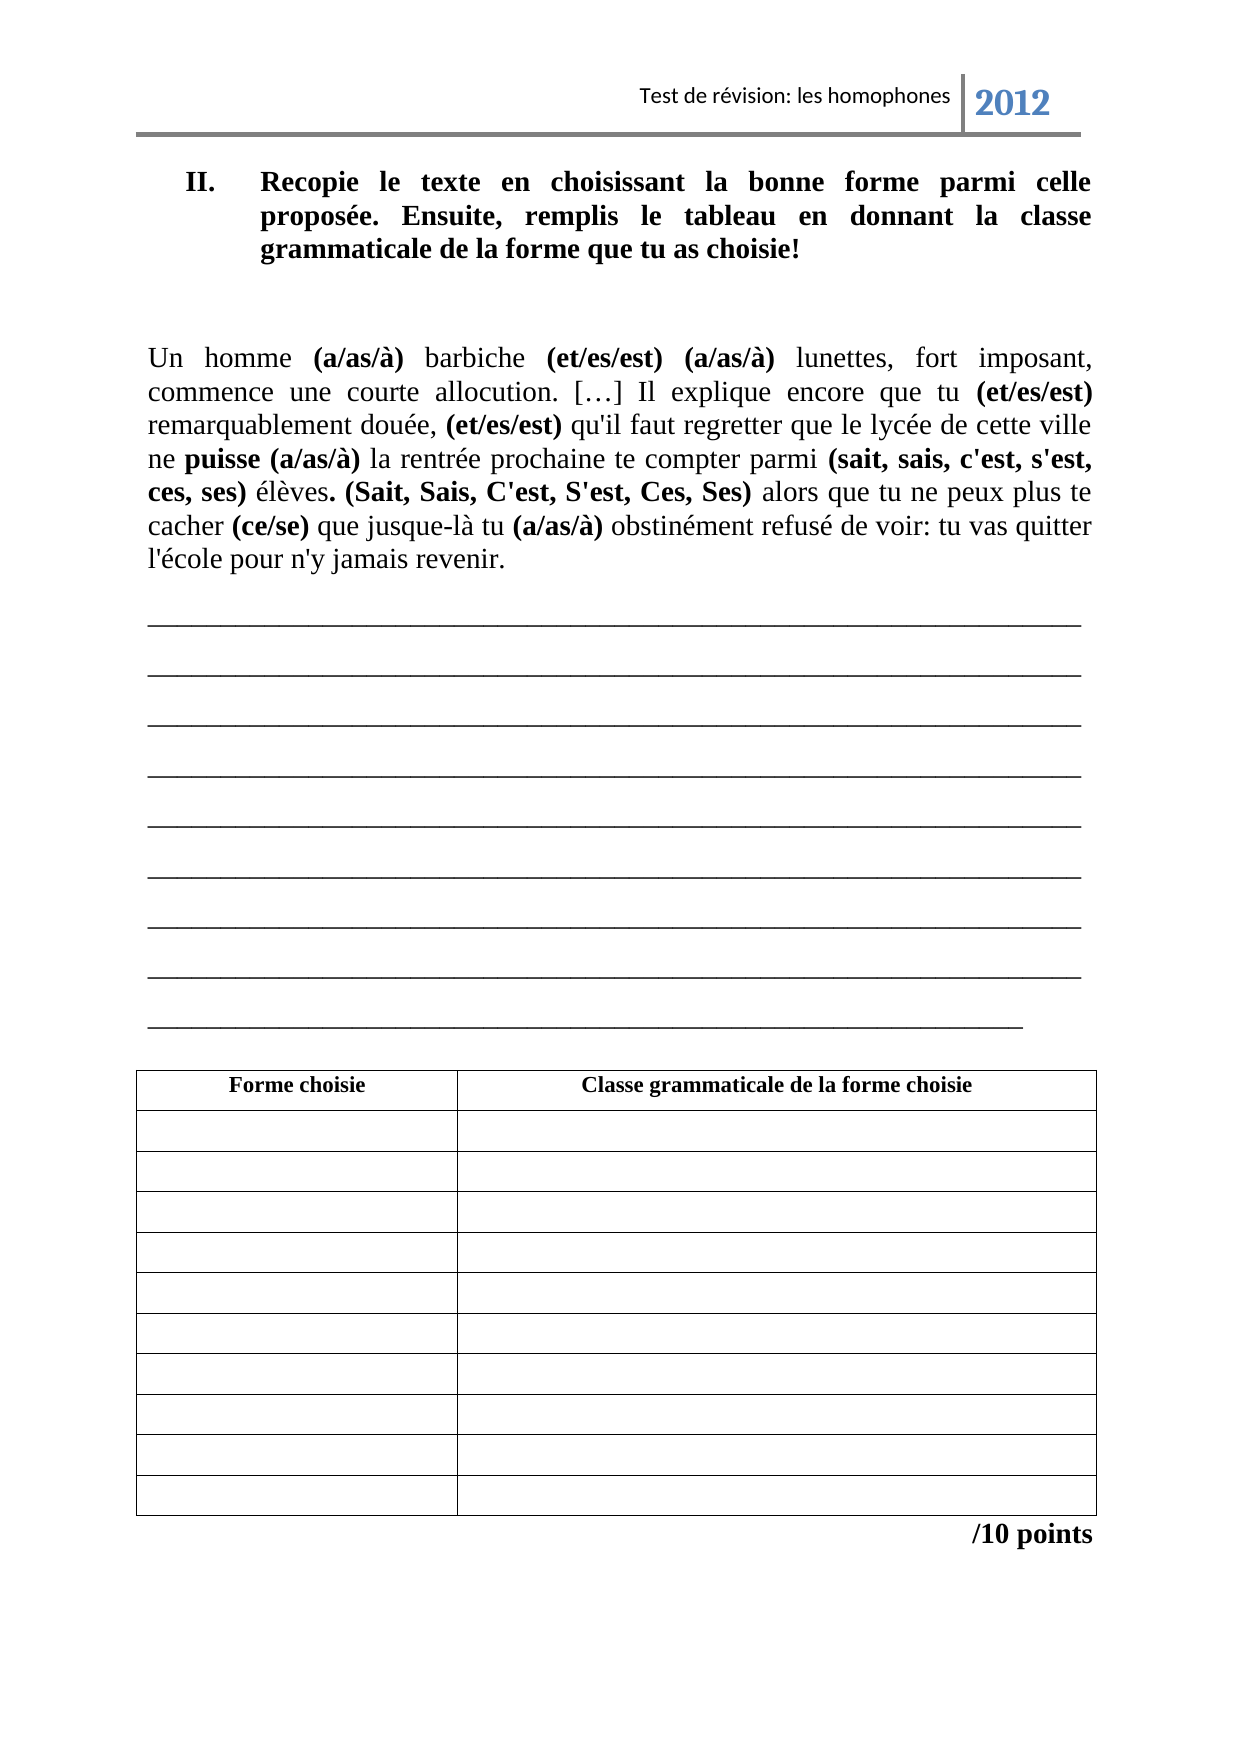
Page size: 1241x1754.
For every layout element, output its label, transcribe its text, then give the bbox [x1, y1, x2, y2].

table_cell [137, 1314, 457, 1353]
table_cell [137, 1152, 457, 1191]
table_cell [458, 1192, 1096, 1232]
table_header Classe grammaticale de la forme choisie [458, 1071, 1096, 1110]
table_cell [137, 1395, 457, 1434]
table_header Forme choisie [137, 1071, 457, 1110]
table_cell [137, 1233, 457, 1272]
table_cell [137, 1111, 457, 1151]
table_cell [137, 1435, 457, 1475]
table_cell [137, 1192, 457, 1232]
table_cell [137, 1273, 457, 1313]
list Recopie le texte en choisissant la bonne forme parmi celle proposée. Ensuite, remplis le tableau en donnant la classe grammaticale de la forme que tu as choisie! [185, 164, 1093, 265]
table_cell [458, 1435, 1096, 1475]
table_cell [458, 1476, 1096, 1515]
table_cell [458, 1233, 1096, 1272]
text /10 points [148, 1516, 1093, 1550]
table_cell [458, 1314, 1096, 1353]
table_cell [137, 1476, 457, 1515]
table_cell [137, 1354, 457, 1394]
table_cell [458, 1152, 1096, 1191]
text ____________________________________________________________________________________________________________________________________________________________________________________________________________________________________________________________________________________________________________________________________________________________________________________________________________________________________________________________________________________________________________________________________________________________________________________________ [148, 596, 1093, 1032]
table_cell [458, 1111, 1096, 1151]
text Un homme (a/as/à) barbiche (et/es/est) (a/as/à) lunettes, fort imposant, commence une courte allocution. […] Il explique encore que tu (et/es/est) remarquablement douée, (et/es/est) qu'il faut regretter que le lycée de cette ville ne puisse (a/as/à) la rentrée prochaine te compter parmi (sait, sais, c'est, s'est, ces, ses) élèves. (Sait, Sais, C'est, S'est, Ces, Ses) alors que tu ne peux plus te cacher (ce/se) que jusque-là tu (a/as/à) obstinément refusé de voir: tu vas quitter l'école pour n'y jamais revenir. [148, 340, 1093, 575]
table_cell [458, 1354, 1096, 1394]
table_cell [458, 1395, 1096, 1434]
table_cell [458, 1273, 1096, 1313]
